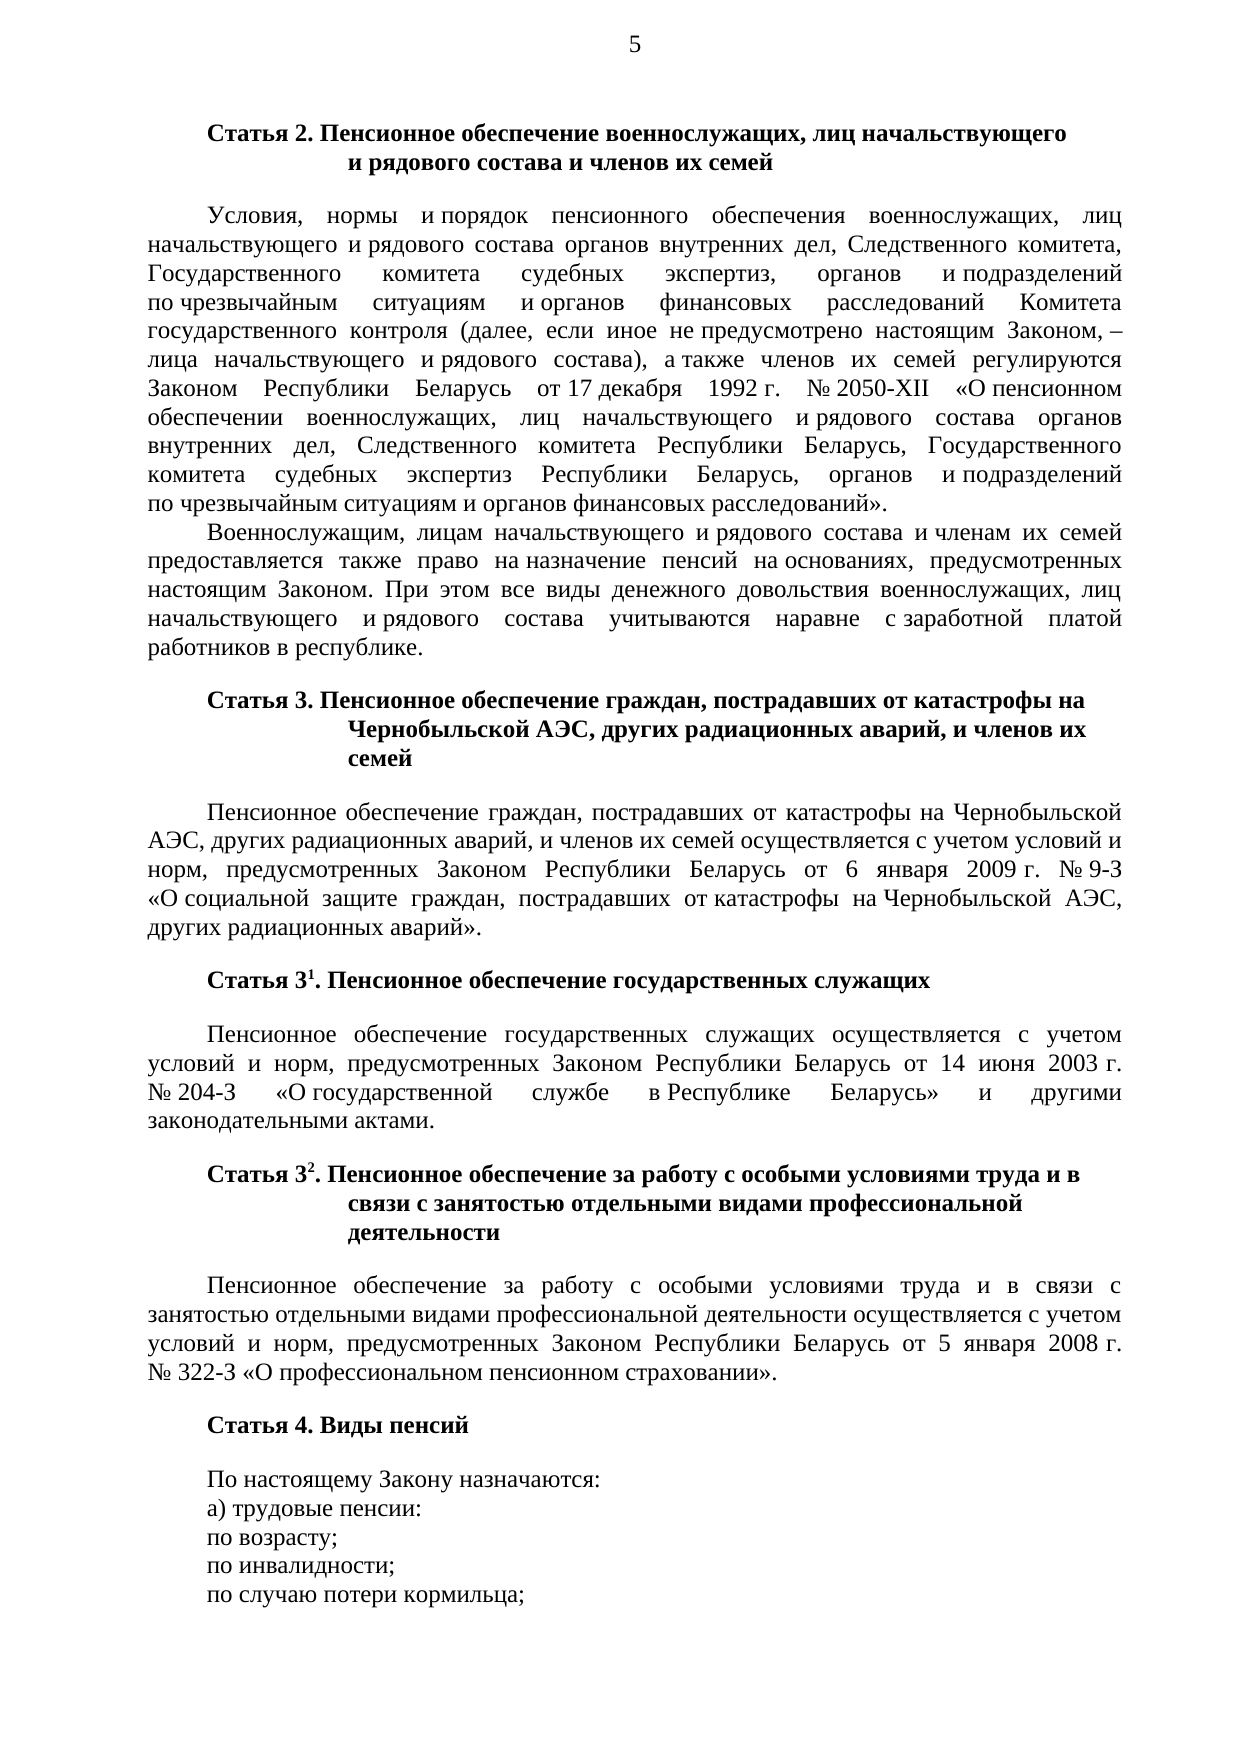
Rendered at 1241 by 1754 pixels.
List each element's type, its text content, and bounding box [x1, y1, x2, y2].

text Статья 4. Виды пенсий [207, 1411, 1122, 1439]
text по случаю потери кормильца; [147, 1579, 1122, 1608]
text По настоящему Закону назначаются: [147, 1464, 1122, 1493]
text Статья 31. Пенсионное обеспечение государственных служащих [207, 966, 1122, 994]
text Пенсионное обеспечение государственных служащих осуществляется с учетом условий и норм, предусмотренных Законом Республики Беларусь от 14 июня 2003 г. № 204-З «О государственной службе в Республике Беларусь» и другими законодательными актами. [147, 1019, 1122, 1134]
text Условия, нормы и порядок пенсионного обеспечения военнослужащих, лиц начальствующего и рядового состава органов внутренних дел, Следственного комитета, Государственного комитета судебных экспертиз, органов и подразделений по чрезвычайным ситуациям и органов финансовых расследований Комитета государственного контроля (далее, если иное не предусмотрено настоящим Законом, – лица начальствующего и рядового состава), а также членов их семей регулируются Законом Республики Беларусь от 17 декабря 1992 г. № 2050-XII «О пенсионном обеспечении военнослужащих, лиц начальствующего и рядового состава органов внутренних дел, Следственного комитета Республики Беларусь, Государственного комитета судебных экспертиз Республики Беларусь, органов и подразделений по чрезвычайным ситуациям и органов финансовых расследований». [147, 201, 1122, 517]
text Военнослужащим, лицам начальствующего и рядового состава и членам их семей предоставляется также право на назначение пенсий на основаниях, предусмотренных настоящим Законом. При этом все виды денежного довольствия военнослужащих, лиц начальствующего и рядового состава учитываются наравне с заработной платой работников в республике. [147, 517, 1122, 661]
text Статья 3. Пенсионное обеспечение граждан, пострадавших от катастрофы на Чернобыльской АЭС, других радиационных аварий, и членов их семей [207, 686, 1122, 772]
text Пенсионное обеспечение граждан, пострадавших от катастрофы на Чернобыльской АЭС, других радиационных аварий, и членов их семей осуществляется с учетом условий и норм, предусмотренных Законом Республики Беларусь от 6 января 2009 г. № 9-З «О социальной защите граждан, пострадавших от катастрофы на Чернобыльской АЭС, других радиационных аварий». [147, 797, 1122, 941]
text по инвалидности; [147, 1551, 1122, 1579]
text Статья 32. Пенсионное обеспечение за работу с особыми условиями труда и в связи с занятостью отдельными видами профессиональной деятельности [207, 1159, 1122, 1246]
text Пенсионное обеспечение за работу с особыми условиями труда и в связи с занятостью отдельными видами профессиональной деятельности осуществляется с учетом условий и норм, предусмотренных Законом Республики Беларусь от 5 января 2008 г. № 322-З «О профессиональном пенсионном страховании». [147, 1271, 1122, 1386]
text по возрасту; [147, 1522, 1122, 1551]
text а) трудовые пенсии: [147, 1493, 1122, 1522]
text Статья 2. Пенсионное обеспечение военнослужащих, лиц начальствующего и рядового состава и членов их семей [207, 118, 1122, 176]
